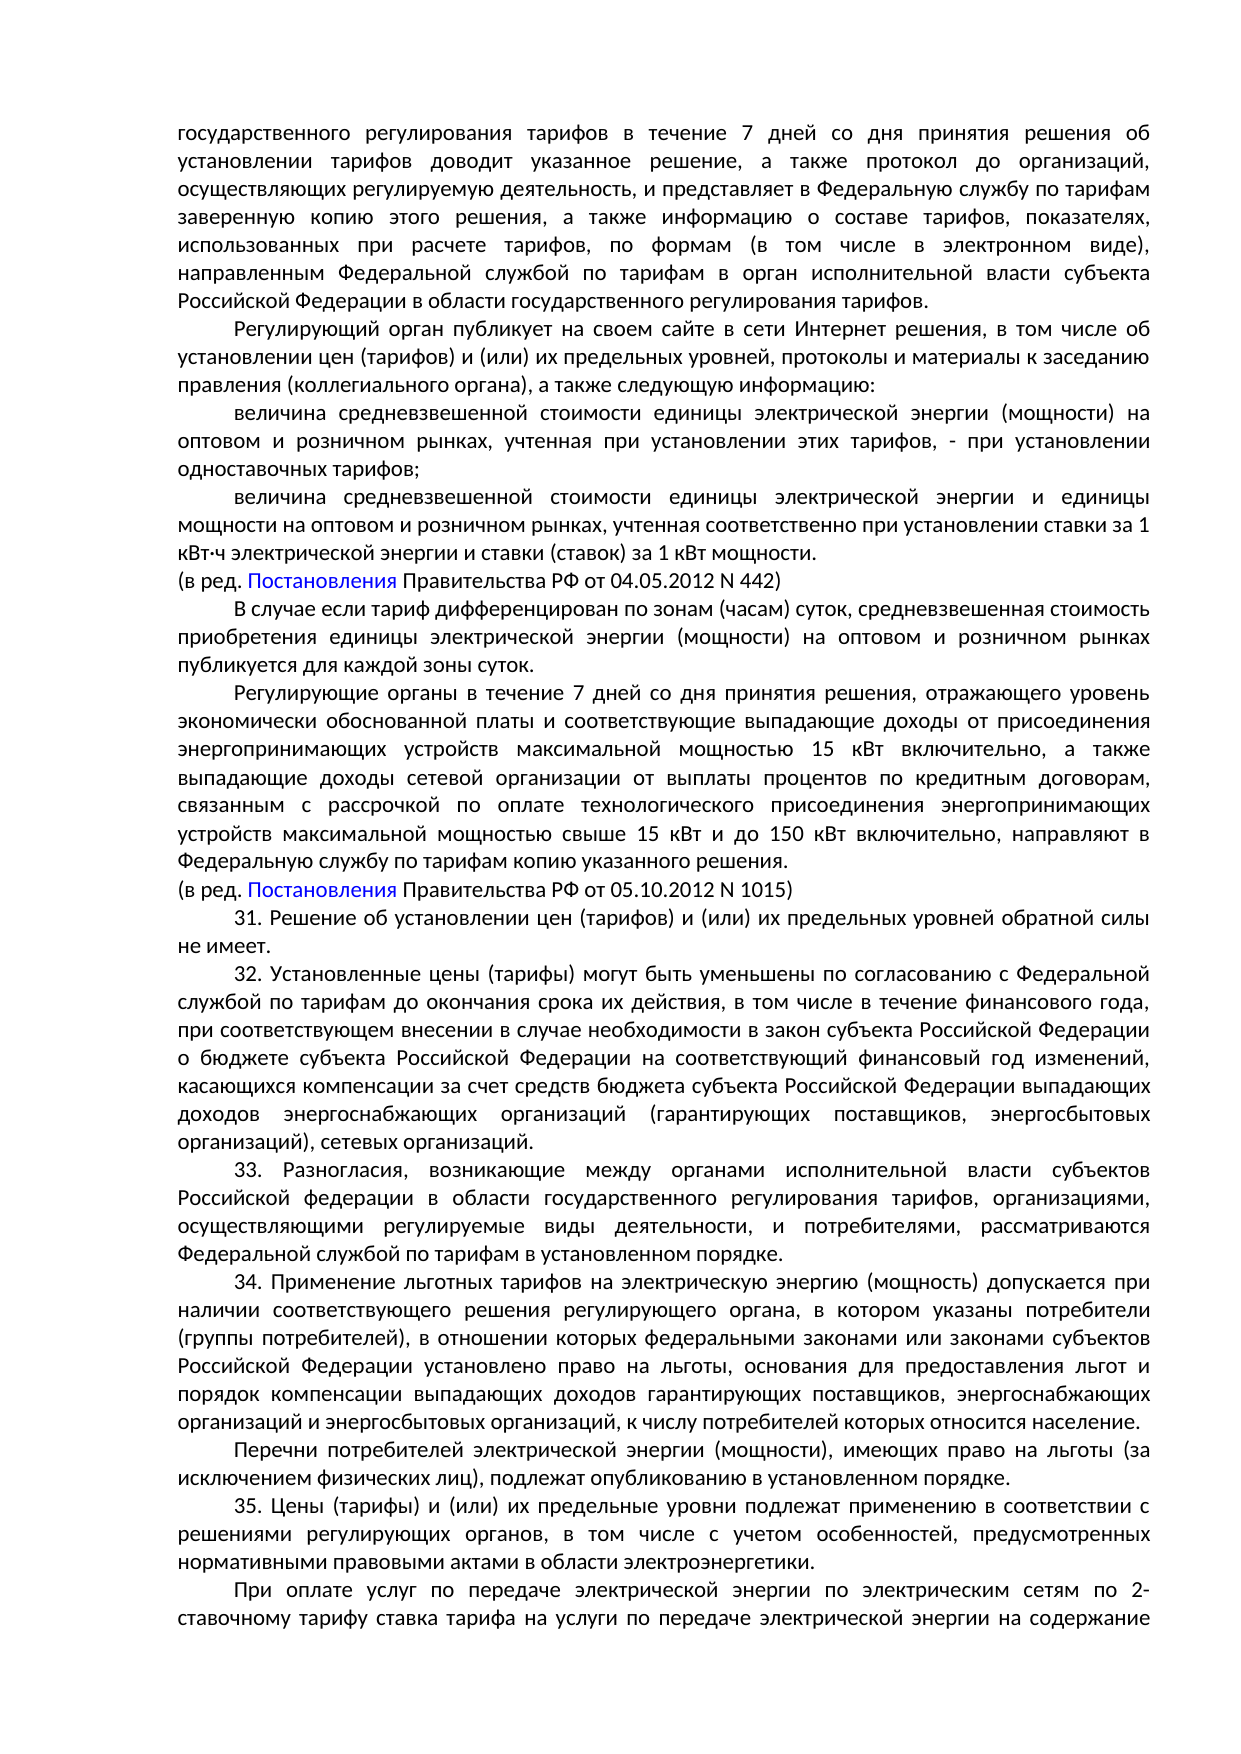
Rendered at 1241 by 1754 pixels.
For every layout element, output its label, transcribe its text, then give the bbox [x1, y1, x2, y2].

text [177, 118, 1152, 314]
text величина средневзвешенной стоимости единицы электрической энергии и единицы мощности на оптовом и розничном рынках, учтенная соответственно при установлении ставки за 1 кВт·ч электрической энергии и ставки (ставок) за 1 кВт мощности. [177, 482, 1152, 566]
text 31. Решение об установлении цен (тарифов) и (или) их предельных уровней обратной силы не имеет. [177, 903, 1152, 959]
text В случае если тариф дифференцирован по зонам (часам) суток, средневзвешенная стоимость приобретения единицы электрической энергии (мощности) на оптовом и розничном рынках публикуется для каждой зоны суток. [177, 594, 1152, 678]
text Перечни потребителей электрической энергии (мощности), имеющих право на льготы (за исключением физических лиц), подлежат опубликованию в установленном порядке. [177, 1435, 1152, 1491]
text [177, 1575, 1152, 1631]
text (в ред. Постановления Правительства РФ от 05.10.2012 N 1015) [177, 875, 1152, 903]
text величина средневзвешенной стоимости единицы электрической энергии (мощности) на оптовом и розничном рынках, учтенная при установлении этих тарифов, - при установлении одноставочных тарифов; [177, 398, 1152, 482]
text 35. Цены (тарифы) и (или) их предельные уровни подлежат применению в соответствии с решениями регулирующих органов, в том числе с учетом особенностей, предусмотренных нормативными правовыми актами в области электроэнергетики. [177, 1491, 1152, 1575]
text 34. Применение льготных тарифов на электрическую энергию (мощность) допускается при наличии соответствующего решения регулирующего органа, в котором указаны потребители (группы потребителей), в отношении которых федеральными законами или законами субъектов Российской Федерации установлено право на льготы, основания для предоставления льгот и порядок компенсации выпадающих доходов гарантирующих поставщиков, энергоснабжающих организаций и энергосбытовых организаций, к числу потребителей которых относится население. [177, 1267, 1152, 1435]
text Регулирующие органы в течение 7 дней со дня принятия решения, отражающего уровень экономически обоснованной платы и соответствующие выпадающие доходы от присоединения энергопринимающих устройств максимальной мощностью 15 кВт включительно, а также выпадающие доходы сетевой организации от выплаты процентов по кредитным договорам, связанным с рассрочкой по оплате технологического присоединения энергопринимающих устройств максимальной мощностью свыше 15 кВт и до 150 кВт включительно, направляют в Федеральную службу по тарифам копию указанного решения. [177, 678, 1152, 875]
text (в ред. Постановления Правительства РФ от 04.05.2012 N 442) [177, 566, 1152, 594]
text Регулирующий орган публикует на своем сайте в сети Интернет решения, в том числе об установлении цен (тарифов) и (или) их предельных уровней, протоколы и материалы к заседанию правления (коллегиального органа), а также следующую информацию: [177, 314, 1152, 398]
text 33. Разногласия, возникающие между органами исполнительной власти субъектов Российской федерации в области государственного регулирования тарифов, организациями, осуществляющими регулируемые виды деятельности, и потребителями, рассматриваются Федеральной службой по тарифам в установленном порядке. [177, 1155, 1152, 1267]
text 32. Установленные цены (тарифы) могут быть уменьшены по согласованию с Федеральной службой по тарифам до окончания срока их действия, в том числе в течение финансового года, при соответствующем внесении в случае необходимости в закон субъекта Российской Федерации о бюджете субъекта Российской Федерации на соответствующий финансовый год изменений, касающихся компенсации за счет средств бюджета субъекта Российской Федерации выпадающих доходов энергоснабжающих организаций (гарантирующих поставщиков, энергосбытовых организаций), сетевых организаций. [177, 959, 1152, 1155]
